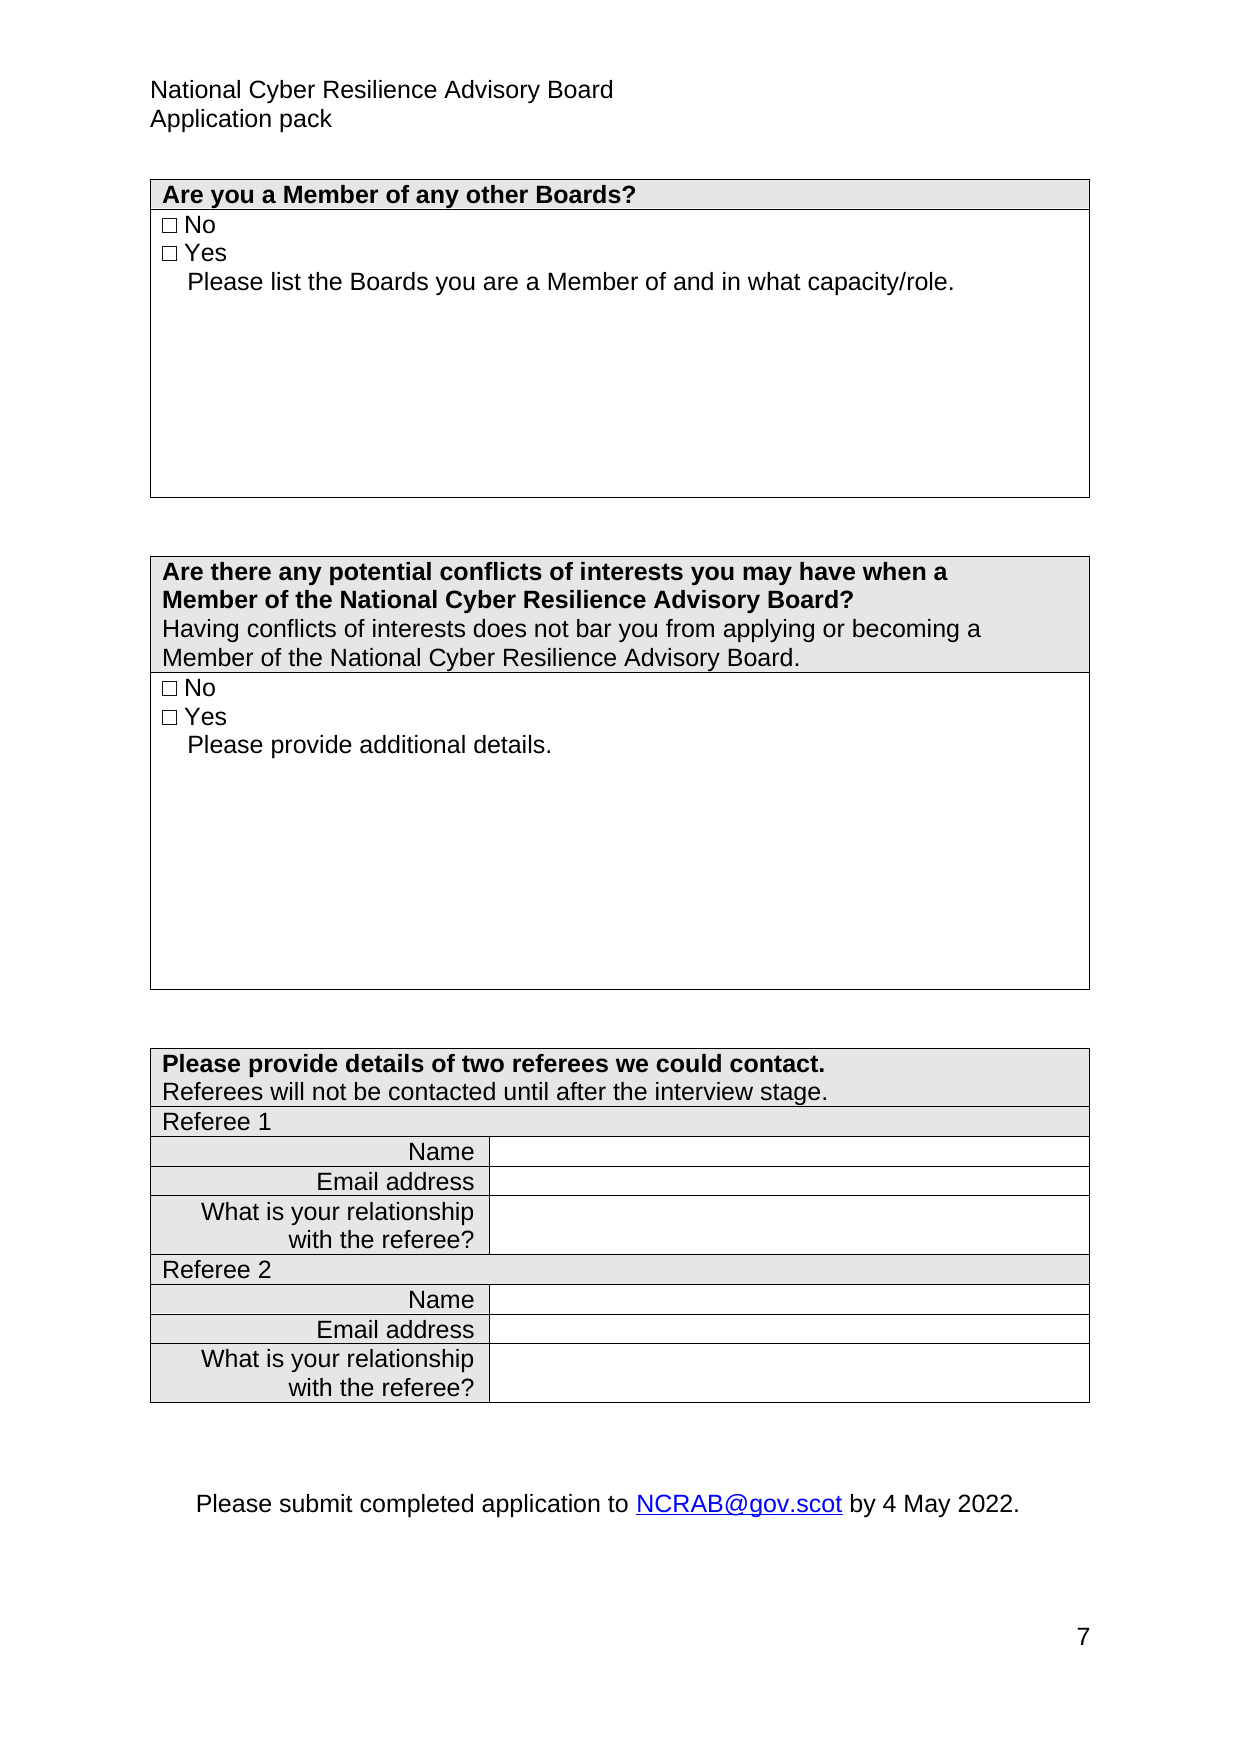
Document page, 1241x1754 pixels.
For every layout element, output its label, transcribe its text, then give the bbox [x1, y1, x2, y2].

table_cell Referee 1 [151, 1107, 1089, 1136]
table_cell Referee 2 [151, 1255, 1089, 1284]
table_cell Email address [151, 1315, 489, 1343]
table_cell □ No □ Yes Please list the Boards you are a Member of and in what capacity/role. [151, 210, 1089, 497]
table_cell [490, 1315, 1089, 1343]
table_cell Name [151, 1137, 489, 1166]
table_cell What is your relationship with the referee? [151, 1344, 489, 1402]
table_cell □ No □ Yes Please provide additional details. [151, 673, 1089, 989]
table_header Please provide details of two referees we could contact. Referees will not be contacted until after the interview stage. [151, 1049, 1089, 1106]
table_header Are there any potential conflicts of interests you may have when a Member of the National Cyber Resilience Advisory Board? Having conflicts of interests does not bar you from applying or becoming a Member of the National Cyber Resilience Advisory Board. [151, 557, 1089, 672]
table_cell [490, 1344, 1089, 1402]
table_cell Email address [151, 1167, 489, 1195]
table_cell [490, 1196, 1089, 1254]
table_header Are you a Member of any other Boards? [151, 180, 1089, 208]
table_cell Name [151, 1285, 489, 1313]
text Please submit completed application to NCRAB@gov.scot by 4 May 2022. [150, 1489, 1066, 1518]
table_cell [490, 1137, 1089, 1166]
table_cell What is your relationship with the referee? [151, 1196, 489, 1254]
table_cell [490, 1167, 1089, 1195]
table_cell [490, 1285, 1089, 1313]
